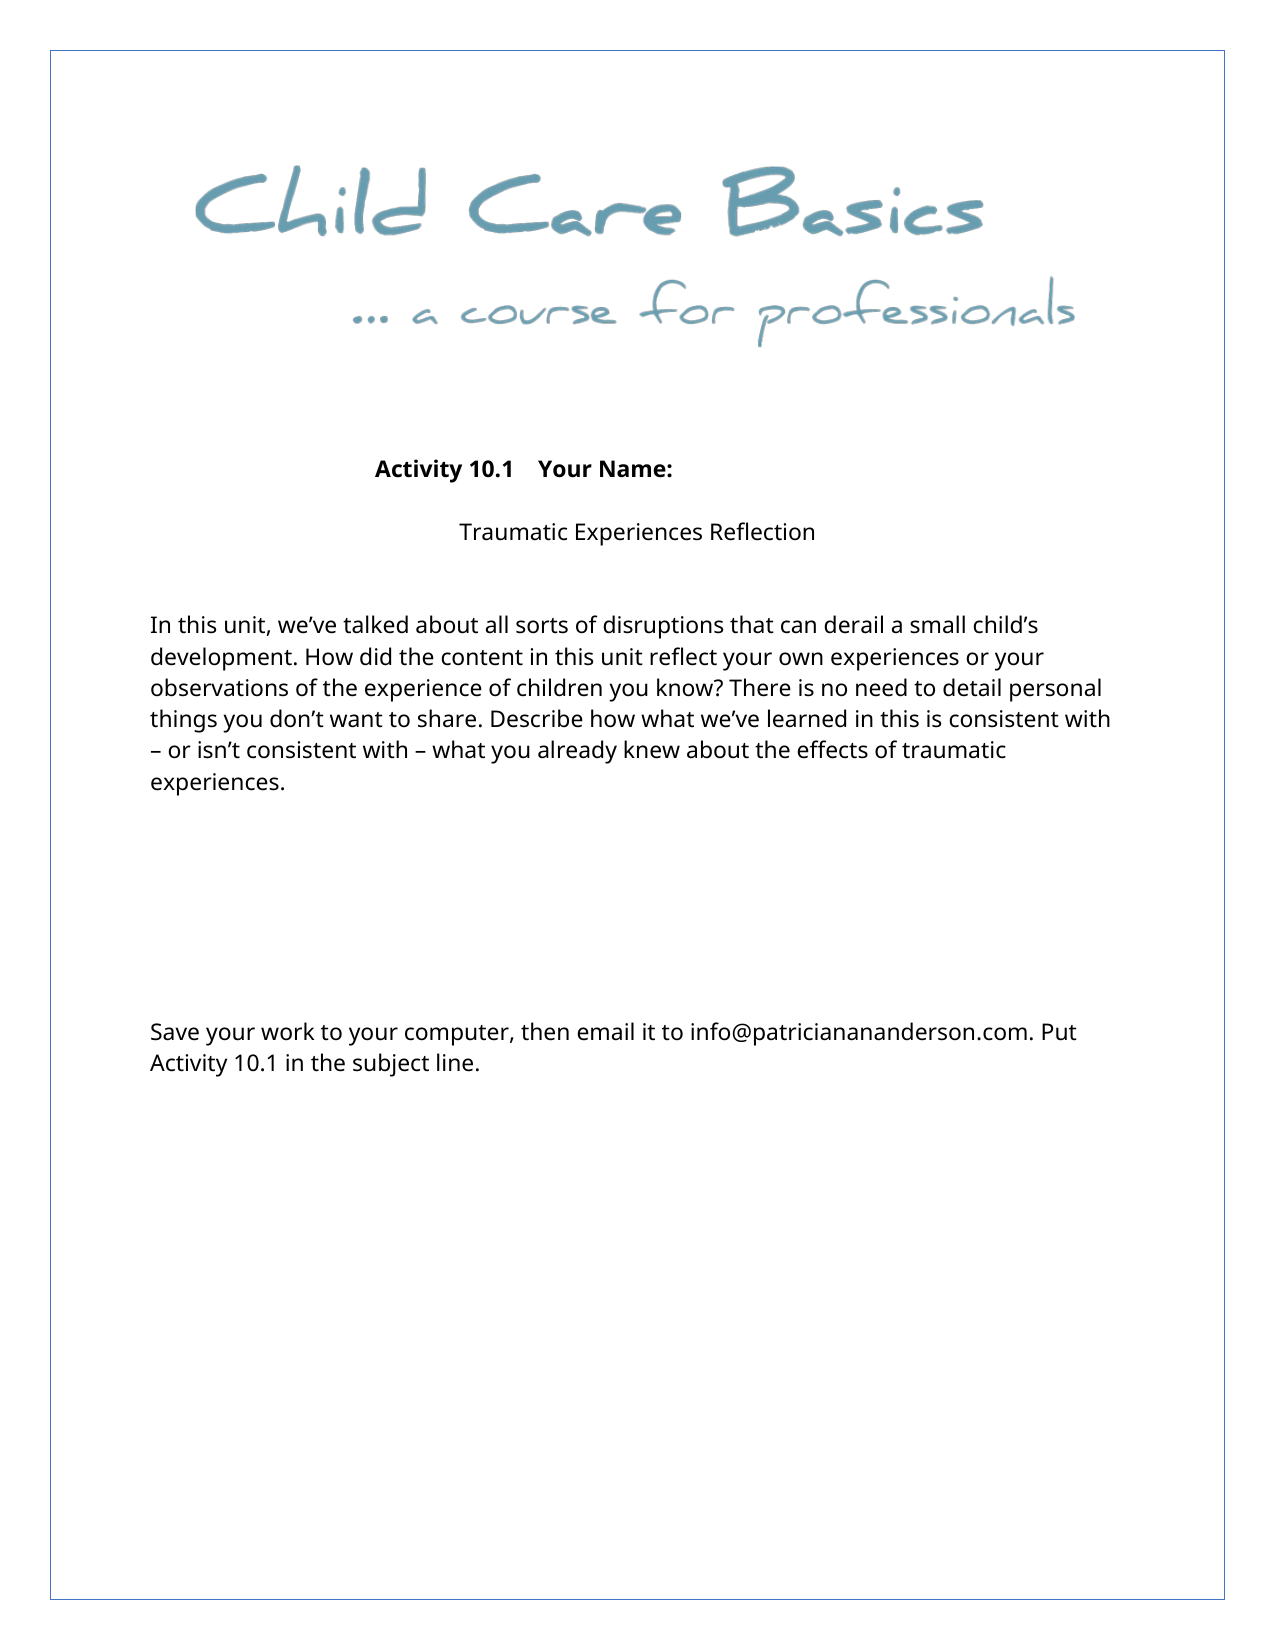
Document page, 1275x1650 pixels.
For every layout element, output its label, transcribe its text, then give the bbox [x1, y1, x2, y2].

text In this unit, we’ve talked about all sorts of disruptions that can derail a small child’s development. How did the content in this unit reflect your own experiences or your observations of the experience of children you know? There is no need to detail personal things you don’t want to share. Describe how what we’ve learned in this is consistent with – or isn’t consistent with – what you already knew about the effects of traumatic experiences. [150, 609, 1125, 797]
text Activity 10.1 Your Name: [375, 453, 1125, 484]
text Save your work to your computer, then email it to info@patricianananderson.com. Put Activity 10.1 in the subject line. [150, 1016, 1125, 1078]
text Traumatic Experiences Reflection [150, 516, 1125, 547]
picture [150, 150, 1125, 363]
